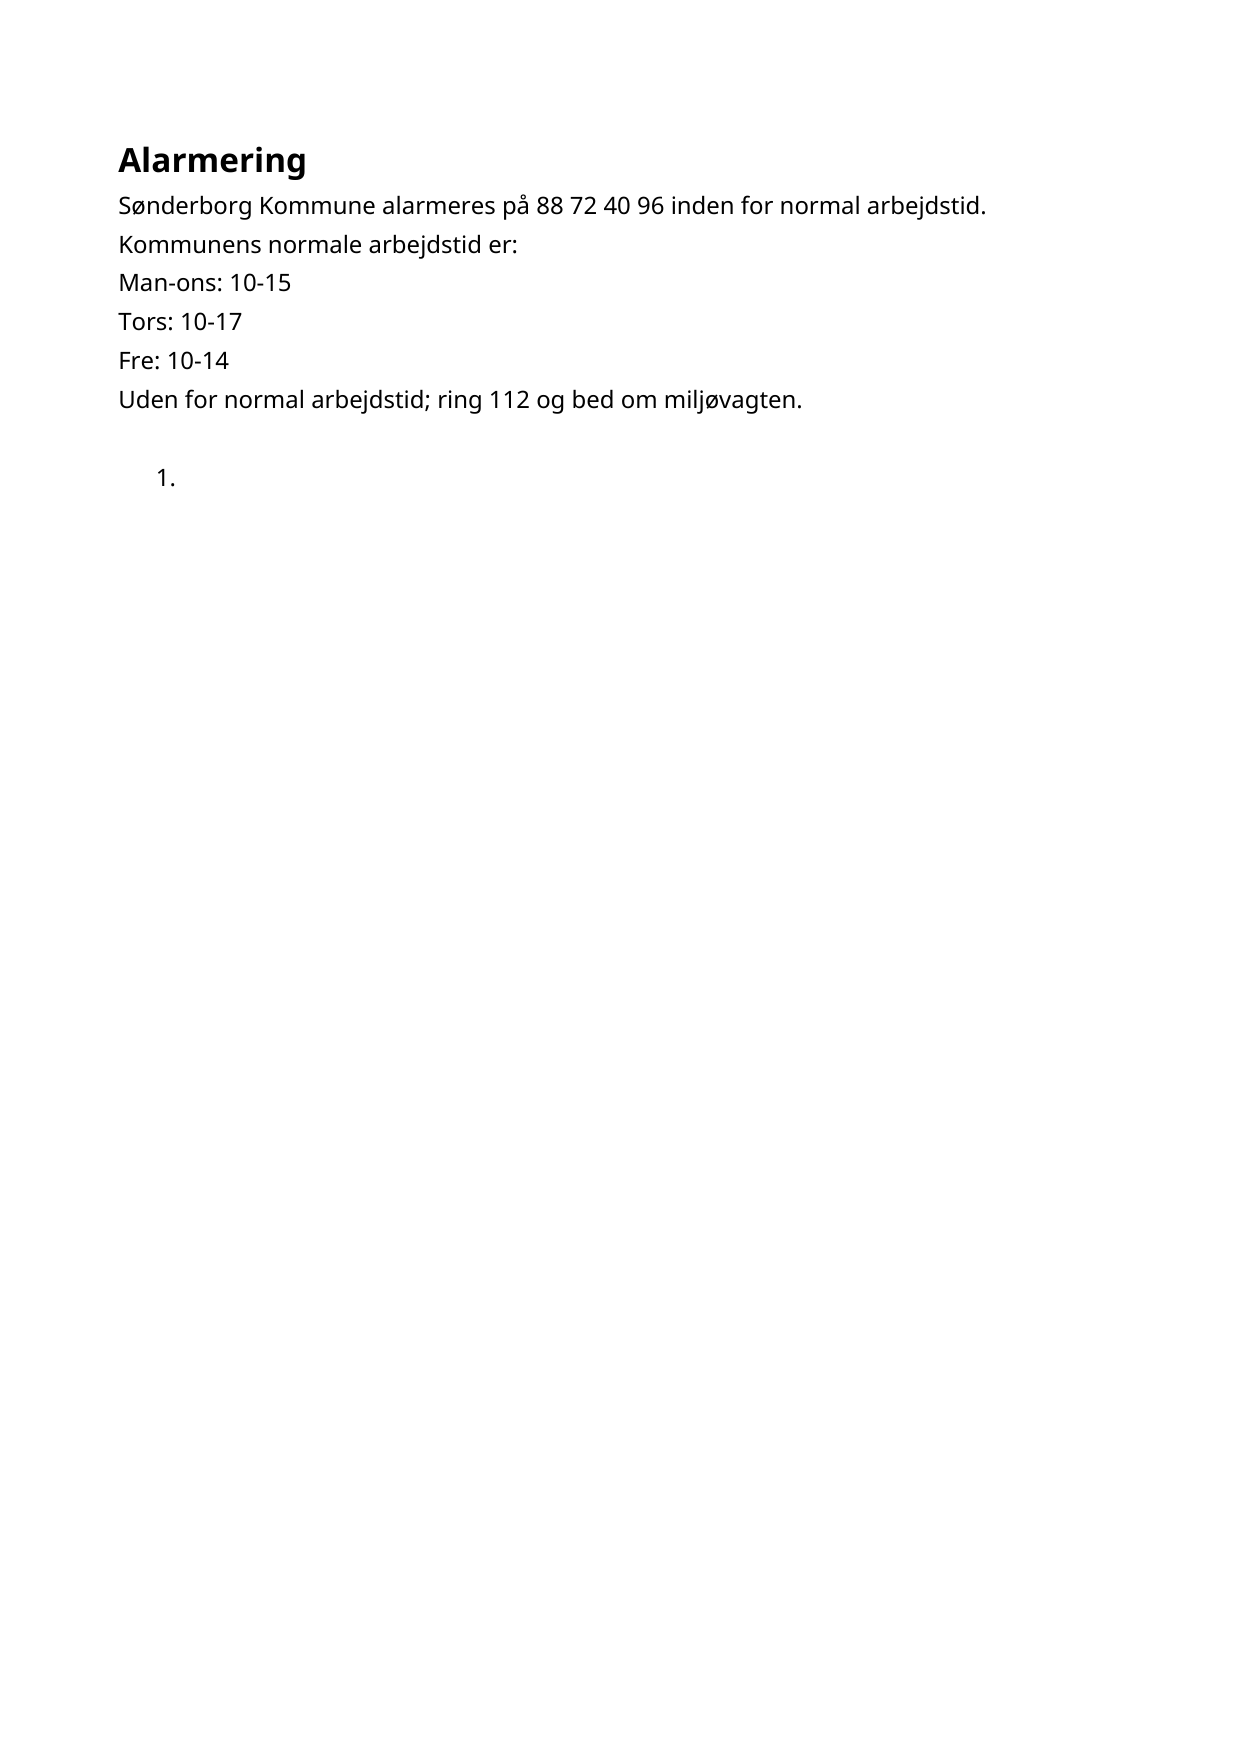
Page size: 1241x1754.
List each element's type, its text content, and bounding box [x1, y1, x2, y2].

text Uden for normal arbejdstid; ring 112 og bed om miljøvagten. [118, 383, 1122, 415]
subtitle Alarmering [118, 137, 1122, 182]
text Fre: 10-14 [118, 344, 1122, 377]
text Man-ons: 10-15 [118, 266, 1122, 299]
text Kommunens normale arbejdstid er: [118, 227, 1122, 260]
text Sønderborg Kommune alarmeres på 88 72 40 96 inden for normal arbejdstid. [118, 188, 1122, 221]
text Tors: 10-17 [118, 305, 1122, 338]
